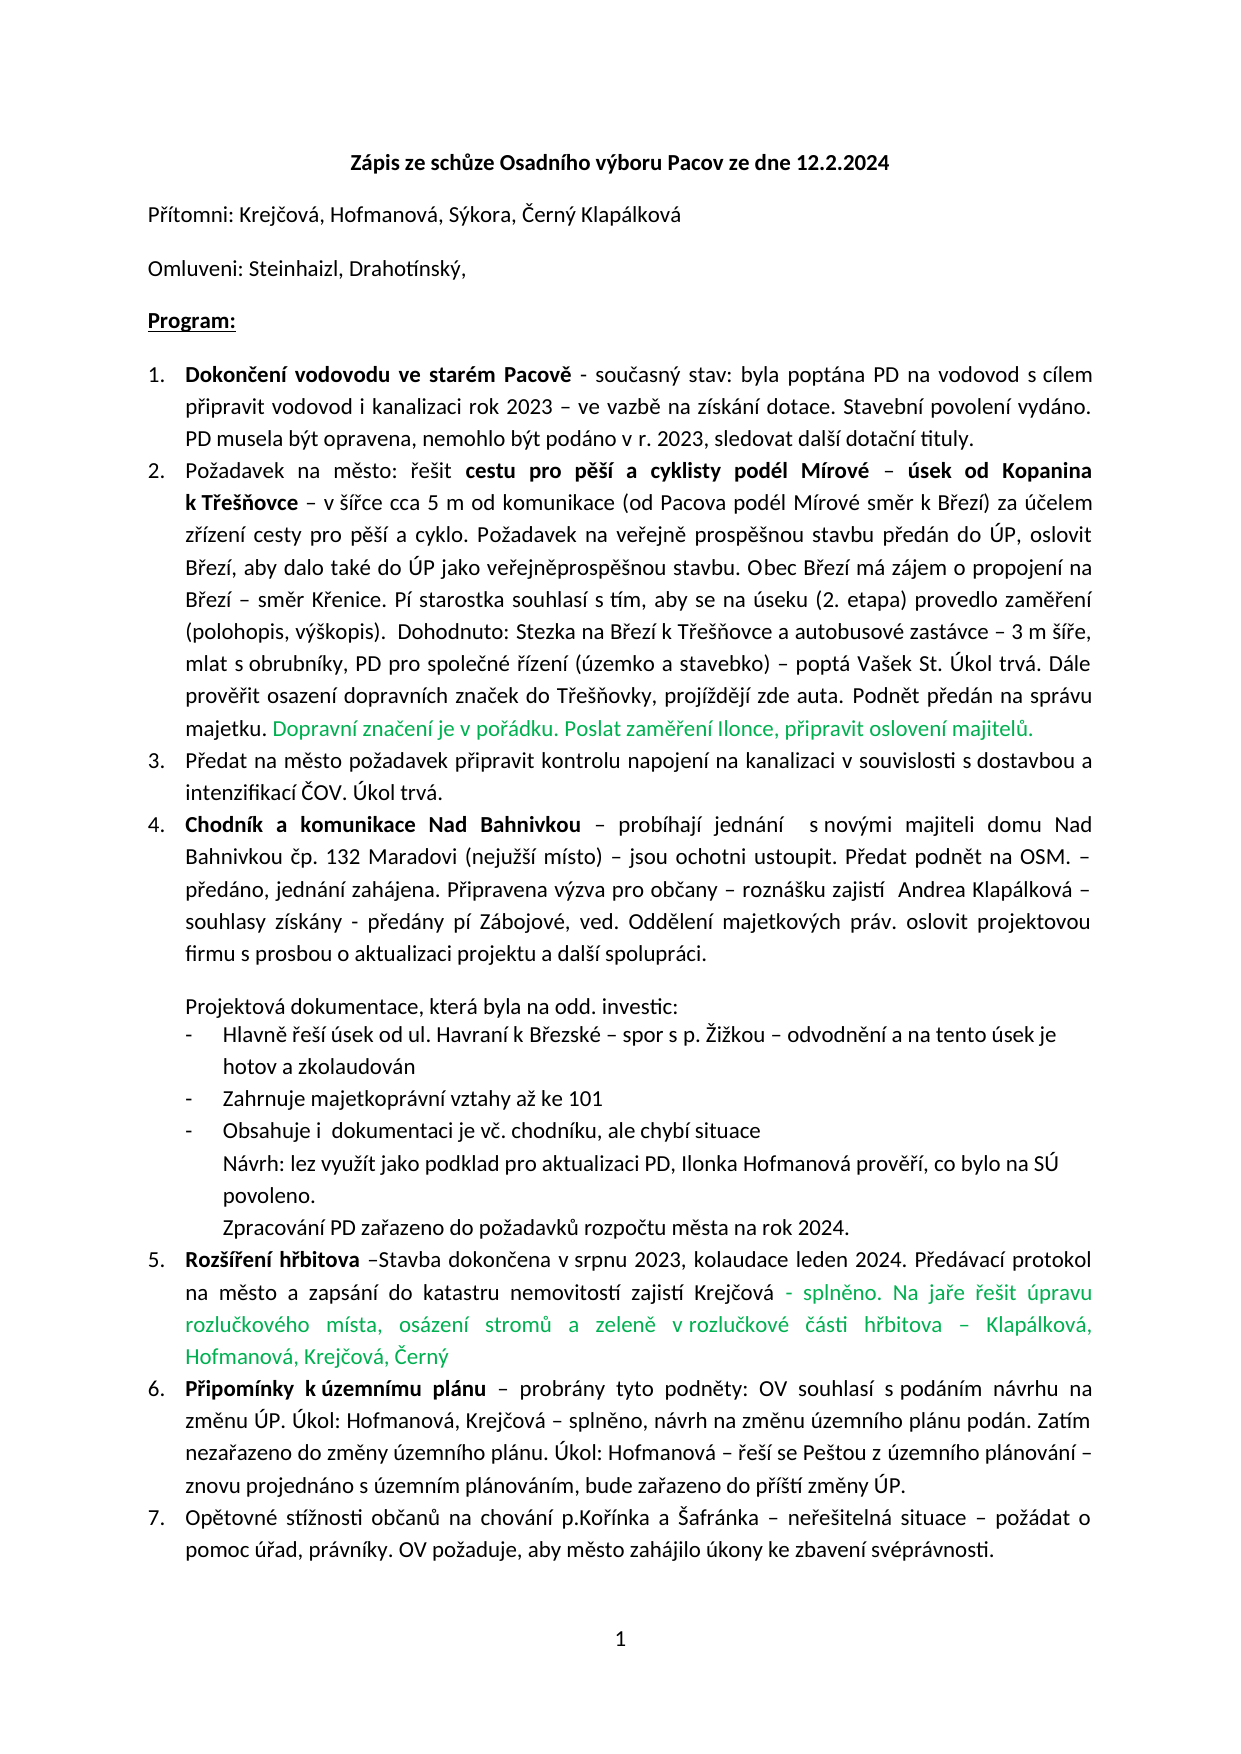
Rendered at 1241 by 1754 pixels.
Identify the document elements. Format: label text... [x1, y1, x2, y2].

list Dokončení vodovodu ve starém Pacově - současný stav: byla poptána PD na vodovod s cílem připravit vodovod i kanalizaci rok 2023 – ve vazbě na získání dotace. Stavební povolení vydáno. PD musela být opravena, nemohlo být podáno v r. 2023, sledovat další dotační tituly. [148, 360, 1093, 452]
list Hlavně řeší úsek od ul. Havraní k Březské – spor s p. Žižkou – odvodnění a na tento úsek je hotov a zkolaudován [185, 1020, 1093, 1080]
list Připomínky k územnímu plánu – probrány tyto podněty: OV souhlasí s podáním návrhu na změnu ÚP. Úkol: Hofmanová, Krejčová – splněno, návrh na změnu územního plánu podán. Zatím nezařazeno do změny územního plánu. Úkol: Hofmanová – řeší se Peštou z územního plánování – znovu projednáno s územním plánováním, bude zařazeno do příští změny ÚP. [148, 1374, 1093, 1499]
list Obsahuje i dokumentaci je vč. chodníku, ale chybí situace [185, 1117, 1093, 1145]
text Omluveni: Steinhaizl, Drahotínský, [148, 254, 1093, 282]
text Přítomni: Krejčová, Hofmanová, Sýkora, Černý Klapálková [148, 201, 1093, 229]
list Zpracování PD zařazeno do požadavků rozpočtu města na rok 2024. [223, 1213, 1093, 1241]
text Projektová dokumentace, která byla na odd. investic: [148, 992, 1093, 1020]
text Program: [148, 307, 1093, 335]
list Návrh: lez využít jako podklad pro aktualizaci PD, Ilonka Hofmanová prověří, co bylo na SÚ povoleno. [223, 1149, 1093, 1209]
list Chodník a komunikace Nad Bahnivkou – probíhají jednání s novými majiteli domu Nad Bahnivkou čp. 132 Maradovi (nejužší místo) – jsou ochotni ustoupit. Předat podnět na OSM. – předáno, jednání zahájena. Připravena výzva pro občany – roznášku zajistí Andrea Klapálková – souhlasy získány - předány pí Zábojové, ved. Oddělení majetkových práv. oslovit projektovou firmu s prosbou o aktualizaci projektu a další spolupráci. [148, 810, 1093, 967]
list Rozšíření hřbitova –Stavba dokončena v srpnu 2023, kolaudace leden 2024. Předávací protokol na město a zapsání do katastru nemovitostí zajistí Krejčová - splněno. Na jaře řešit úpravu rozlučkového místa, osázení stromů a zeleně v rozlučkové části hřbitova – Klapálková, Hofmanová, Krejčová, Černý [148, 1245, 1093, 1370]
list Opětovné stížnosti občanů na chování p.Kořínka a Šafránka – neřešitelná situace – požádat o pomoc úřad, právníky. OV požaduje, aby město zahájilo úkony ke zbavení svéprávnosti. [148, 1503, 1093, 1563]
list Zahrnuje majetkoprávní vztahy až ke 101 [185, 1084, 1093, 1112]
list Požadavek na město: řešit cestu pro pěší a cyklisty podél Mírové – úsek od Kopanina k Třešňovce – v šířce cca 5 m od komunikace (od Pacova podél Mírové směr k Březí) za účelem zřízení cesty pro pěší a cyklo. Požadavek na veřejně prospěšnou stavbu předán do ÚP, oslovit Březí, aby dalo také do ÚP jako veřejněprospěšnou stavbu. Obec Březí má zájem o propojení na Březí – směr Křenice. Pí starostka souhlasí s tím, aby se na úseku (2. etapa) provedlo zaměření (polohopis, výškopis). Dohodnuto: Stezka na Březí k Třešňovce a autobusové zastávce – 3 m šíře, mlat s obrubníky, PD pro společné řízení (územko a stavebko) – poptá Vašek St. Úkol trvá. Dále prověřit osazení dopravních značek do Třešňovky, projíždějí zde auta. Podnět předán na správu majetku. Dopravní značení je v pořádku. Poslat zaměření Ilonce, připravit oslovení majitelů. [148, 456, 1093, 742]
text Zápis ze schůze Osadního výboru Pacov ze dne 12.2.2024 [148, 148, 1093, 176]
list Předat na město požadavek připravit kontrolu napojení na kanalizaci v souvislosti s dostavbou a intenzifikací ČOV. Úkol trvá. [148, 746, 1093, 806]
